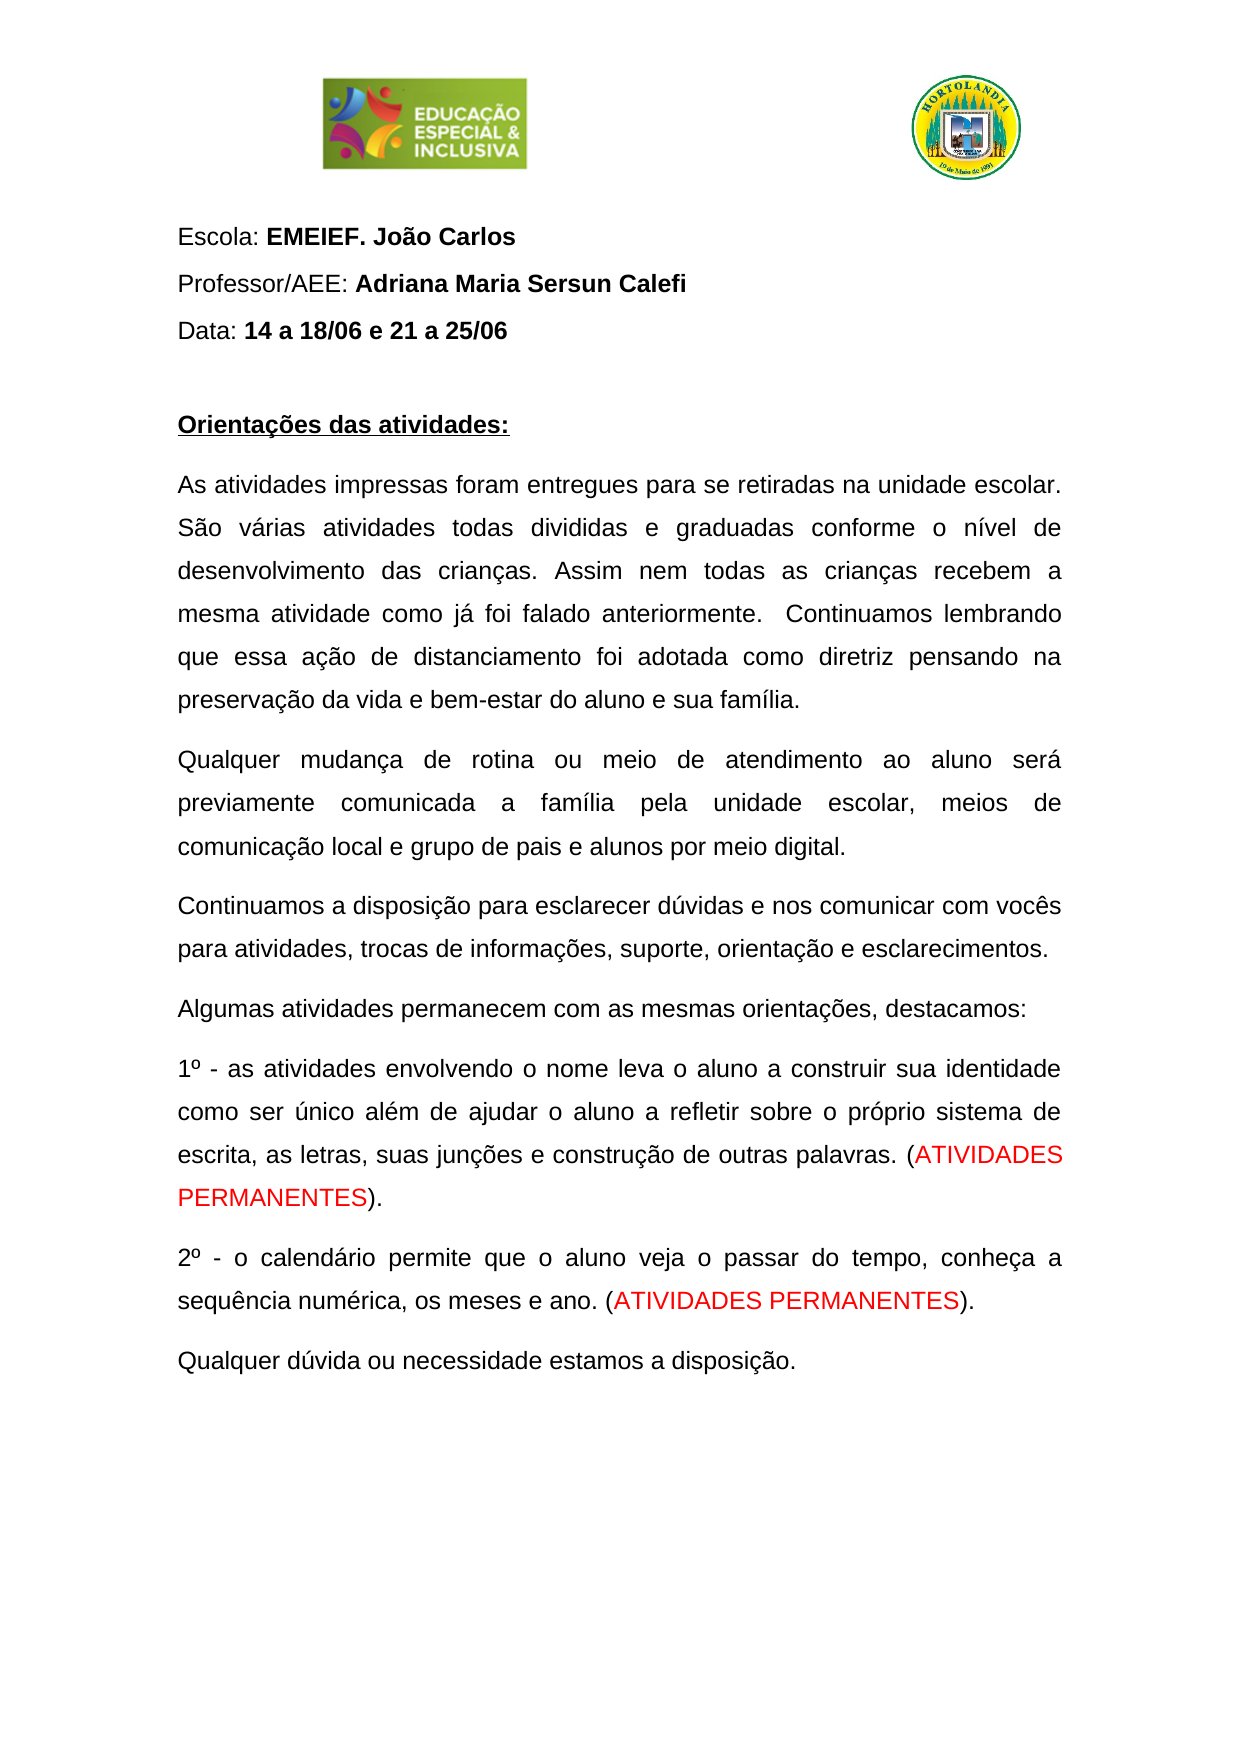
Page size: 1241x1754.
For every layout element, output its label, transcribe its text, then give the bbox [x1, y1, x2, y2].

text Professor/AEE: Adriana Maria Sersun Calefi [177, 269, 1063, 297]
text Algumas atividades permanecem com as mesmas orientações, destacamos: [177, 994, 1063, 1023]
text Qualquer dúvida ou necessidade estamos a disposição. [177, 1346, 1063, 1375]
text 2º - o calendário permite que o aluno veja o passar do tempo, conheça a sequência numérica, os meses e ano. (ATIVIDADES PERMANENTES). [177, 1243, 1063, 1315]
text As atividades impressas foram entregues para se retiradas na unidade escolar. São várias atividades todas divididas e graduadas conforme o nível de desenvolvimento das crianças. Assim nem todas as crianças recebem a mesma atividade como já foi falado anteriormente. Continuamos lembrando que essa ação de distanciamento foi adotada como diretriz pensando na preservação da vida e bem-estar do aluno e sua família. [177, 470, 1063, 714]
text 1º - as atividades envolvendo o nome leva o aluno a construir sua identidade como ser único além de ajudar o aluno a refletir sobre o próprio sistema de escrita, as letras, suas junções e construção de outras palavras. (ATIVIDADES PERMANENTES). [177, 1054, 1063, 1212]
text Orientações das atividades: [177, 410, 1063, 439]
text Continuamos a disposição para esclarecer dúvidas e nos comunicar com vocês para atividades, trocas de informações, suporte, orientação e esclarecimentos. [177, 891, 1063, 963]
text Data: 14 a 18/06 e 21 a 25/06 [177, 316, 1063, 344]
picture [316, 73, 550, 176]
text Qualquer mudança de rotina ou meio de atendimento ao aluno será previamente comunicada a família pela unidade escolar, meios de comunicação local e grupo de pais e alunos por meio digital. [177, 745, 1063, 860]
picture [911, 75, 1021, 180]
text Escola: EMEIEF. João Carlos [177, 222, 1063, 250]
